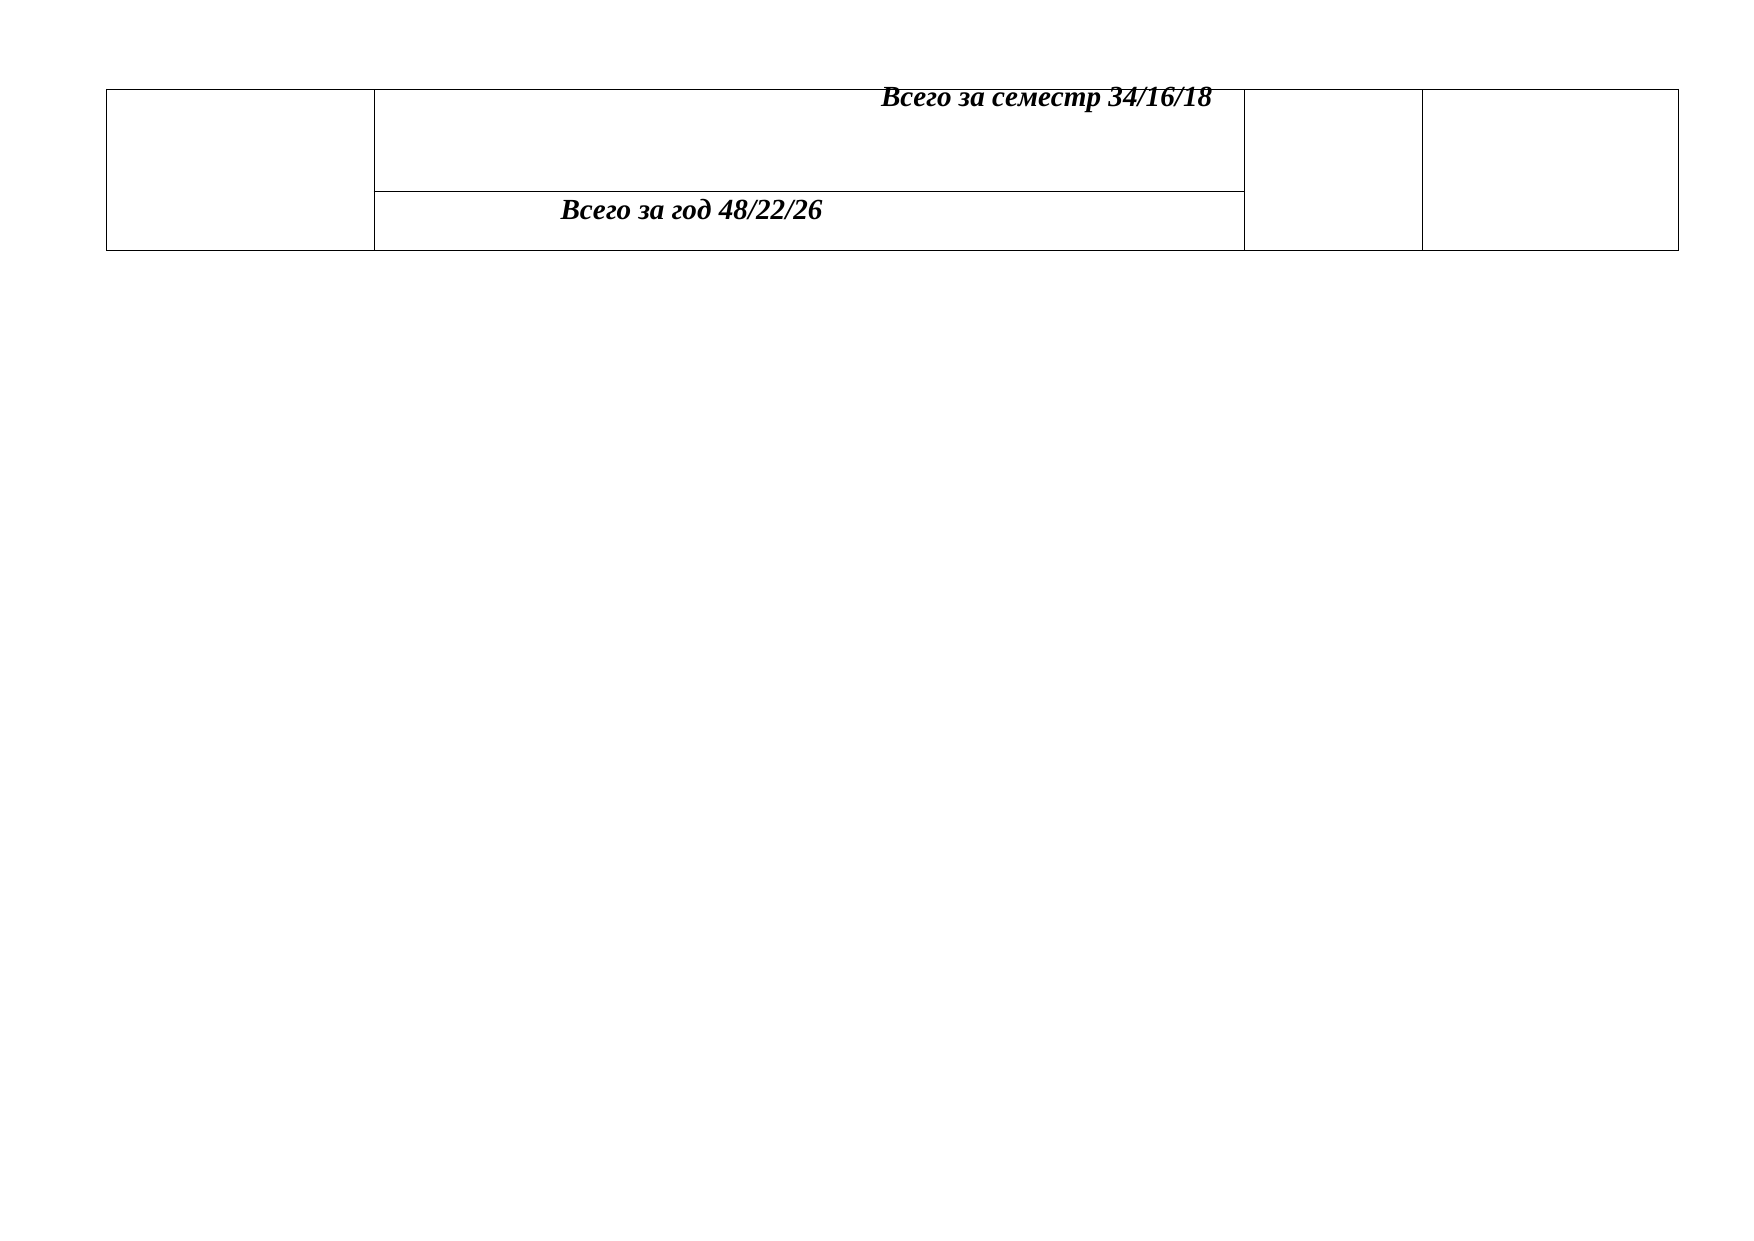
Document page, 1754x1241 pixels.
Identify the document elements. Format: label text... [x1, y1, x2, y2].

table_cell [1245, 90, 1422, 250]
table_cell [1423, 90, 1678, 250]
table_cell Всего за год 48/22/26 [375, 192, 1244, 250]
table_cell Всего за семестр 34/16/18 [375, 90, 1244, 191]
table_cell [107, 90, 374, 250]
